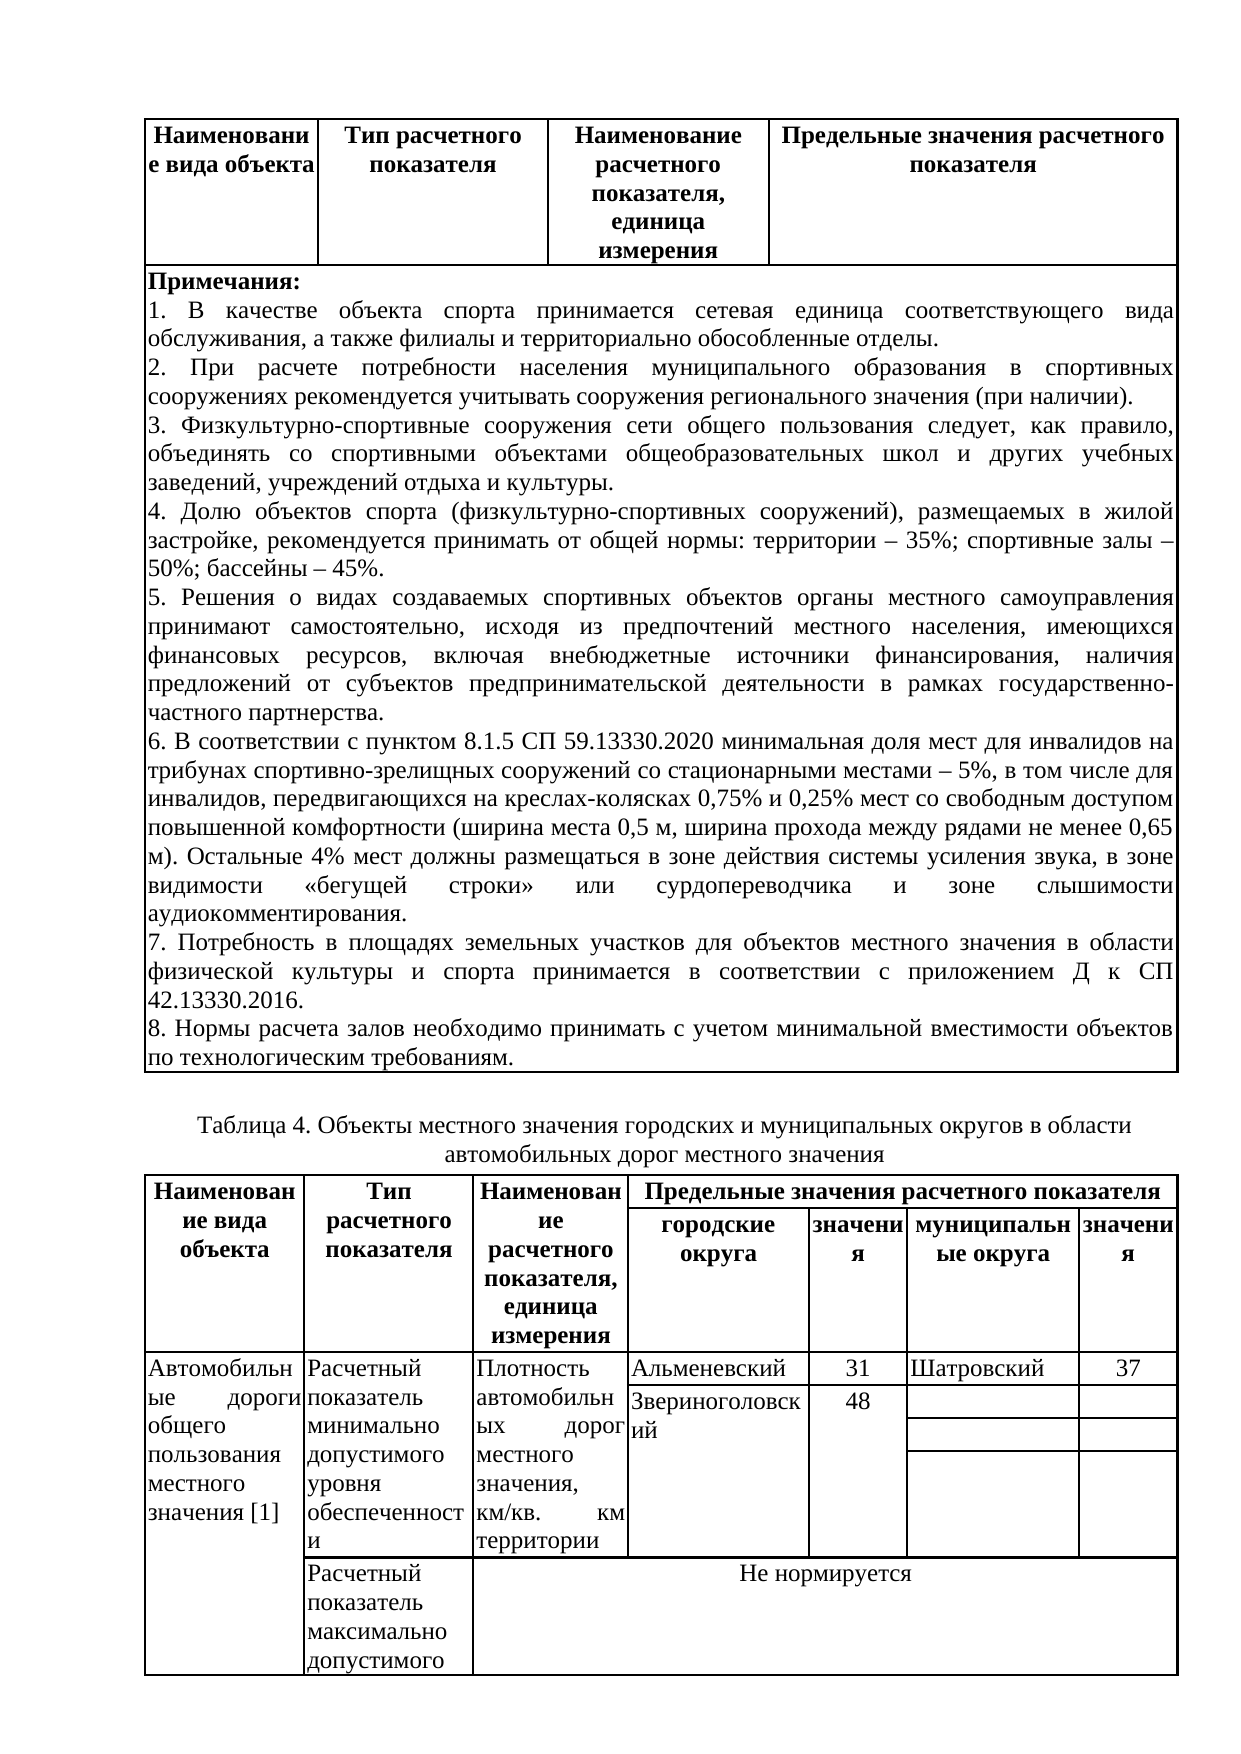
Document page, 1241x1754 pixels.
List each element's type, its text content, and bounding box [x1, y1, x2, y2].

table_header Наименование расчетного показателя, единица измерения [474, 1176, 627, 1351]
table_cell Расчетный показатель минимально допустимого уровня обеспеченности [305, 1353, 472, 1556]
table_cell Плотность автомобильных дорог местного значения, км/кв. км территории [474, 1353, 627, 1556]
table_cell [1080, 1386, 1176, 1417]
table_cell Звериноголовский [629, 1386, 808, 1556]
table_header Наименование вида объекта [146, 120, 317, 264]
table_cell [1080, 1419, 1176, 1450]
subtitle Таблица 4. Объекты местного значения городских и муниципальных округов в области автомобильных дорог местного значения [148, 1111, 1181, 1168]
table_cell Расчетный показатель максимально допустимого уровня территориальной доступности [305, 1559, 472, 1673]
table_cell 31 [810, 1353, 906, 1384]
table_cell Не нормируется [474, 1559, 1176, 1673]
table_cell значения [810, 1209, 906, 1351]
table_cell [908, 1386, 1078, 1417]
table_cell [908, 1452, 1078, 1556]
table_header Предельные значения расчетного показателя [629, 1176, 1176, 1207]
table_cell Автомобильные дороги общего пользования местного значения [1] [146, 1353, 303, 1673]
table_cell 37 [1080, 1353, 1176, 1384]
table_cell [1080, 1452, 1176, 1556]
table_cell Альменевский [629, 1353, 808, 1384]
table_header Тип расчетного показателя [305, 1176, 472, 1351]
table_header Предельные значения расчетного показателя [770, 120, 1176, 264]
table_cell Шатровский [908, 1353, 1078, 1384]
table_cell Примечания: 1. В качестве объекта спорта принимается сетевая единица соответствующего вида обслуживания, а также филиалы и территориально обособленные отделы. 2. При расчете потребности населения муниципального образования в спортивных сооружениях рекомендуется учитывать сооружения регионального значения (при наличии). 3. Физкультурно-спортивные сооружения сети общего пользования следует, как правило, объединять со спортивными объектами общеобразовательных школ и других учебных заведений, учреждений отдыха и культуры. 4. Долю объектов спорта (физкультурно-спортивных сооружений), размещаемых в жилой застройке, рекомендуется принимать от общей нормы: территории – 35%; спортивные залы – 50%; бассейны – 45%. 5. Решения о видах создаваемых спортивных объектов органы местного самоуправления принимают самостоятельно, исходя из предпочтений местного населения, имеющихся финансовых ресурсов, включая внебюджетные источники финансирования, наличия предложений от субъектов предпринимательской деятельности в рамках государственно-частного партнерства. 6. В соответствии с пунктом 8.1.5 СП 59.13330.2020 минимальная доля мест для инвалидов на трибунах спортивно-зрелищных сооружений со стационарными местами – 5%, в том числе для инвалидов, передвигающихся на креслах-колясках 0,75% и 0,25% мест со свободным доступом повышенной комфортности (ширина места 0,5 м, ширина прохода между рядами не менее 0,65 м). Остальные 4% мест должны размещаться в зоне действия системы усиления звука, в зоне видимости «бегущей строки» или сурдопереводчика и зоне слышимости аудиокомментирования. 7. Потребность в площадях земельных участков для объектов местного значения в области физической культуры и спорта принимается в соответствии с приложением Д к СП 42.13330.2016. 8. Нормы расчета залов необходимо принимать с учетом минимальной вместимости объектов по технологическим требованиям. [146, 266, 1176, 1071]
table_cell 48 [810, 1386, 906, 1556]
table_header Наименование расчетного показателя, единица измерения [549, 120, 768, 264]
table_cell муниципальные округа [908, 1209, 1078, 1351]
table_cell значения [1080, 1209, 1176, 1351]
table_cell [908, 1419, 1078, 1450]
table_header Наименование вида объекта [146, 1176, 303, 1351]
table_header Тип расчетного показателя [319, 120, 547, 264]
table_cell городские округа [629, 1209, 808, 1351]
